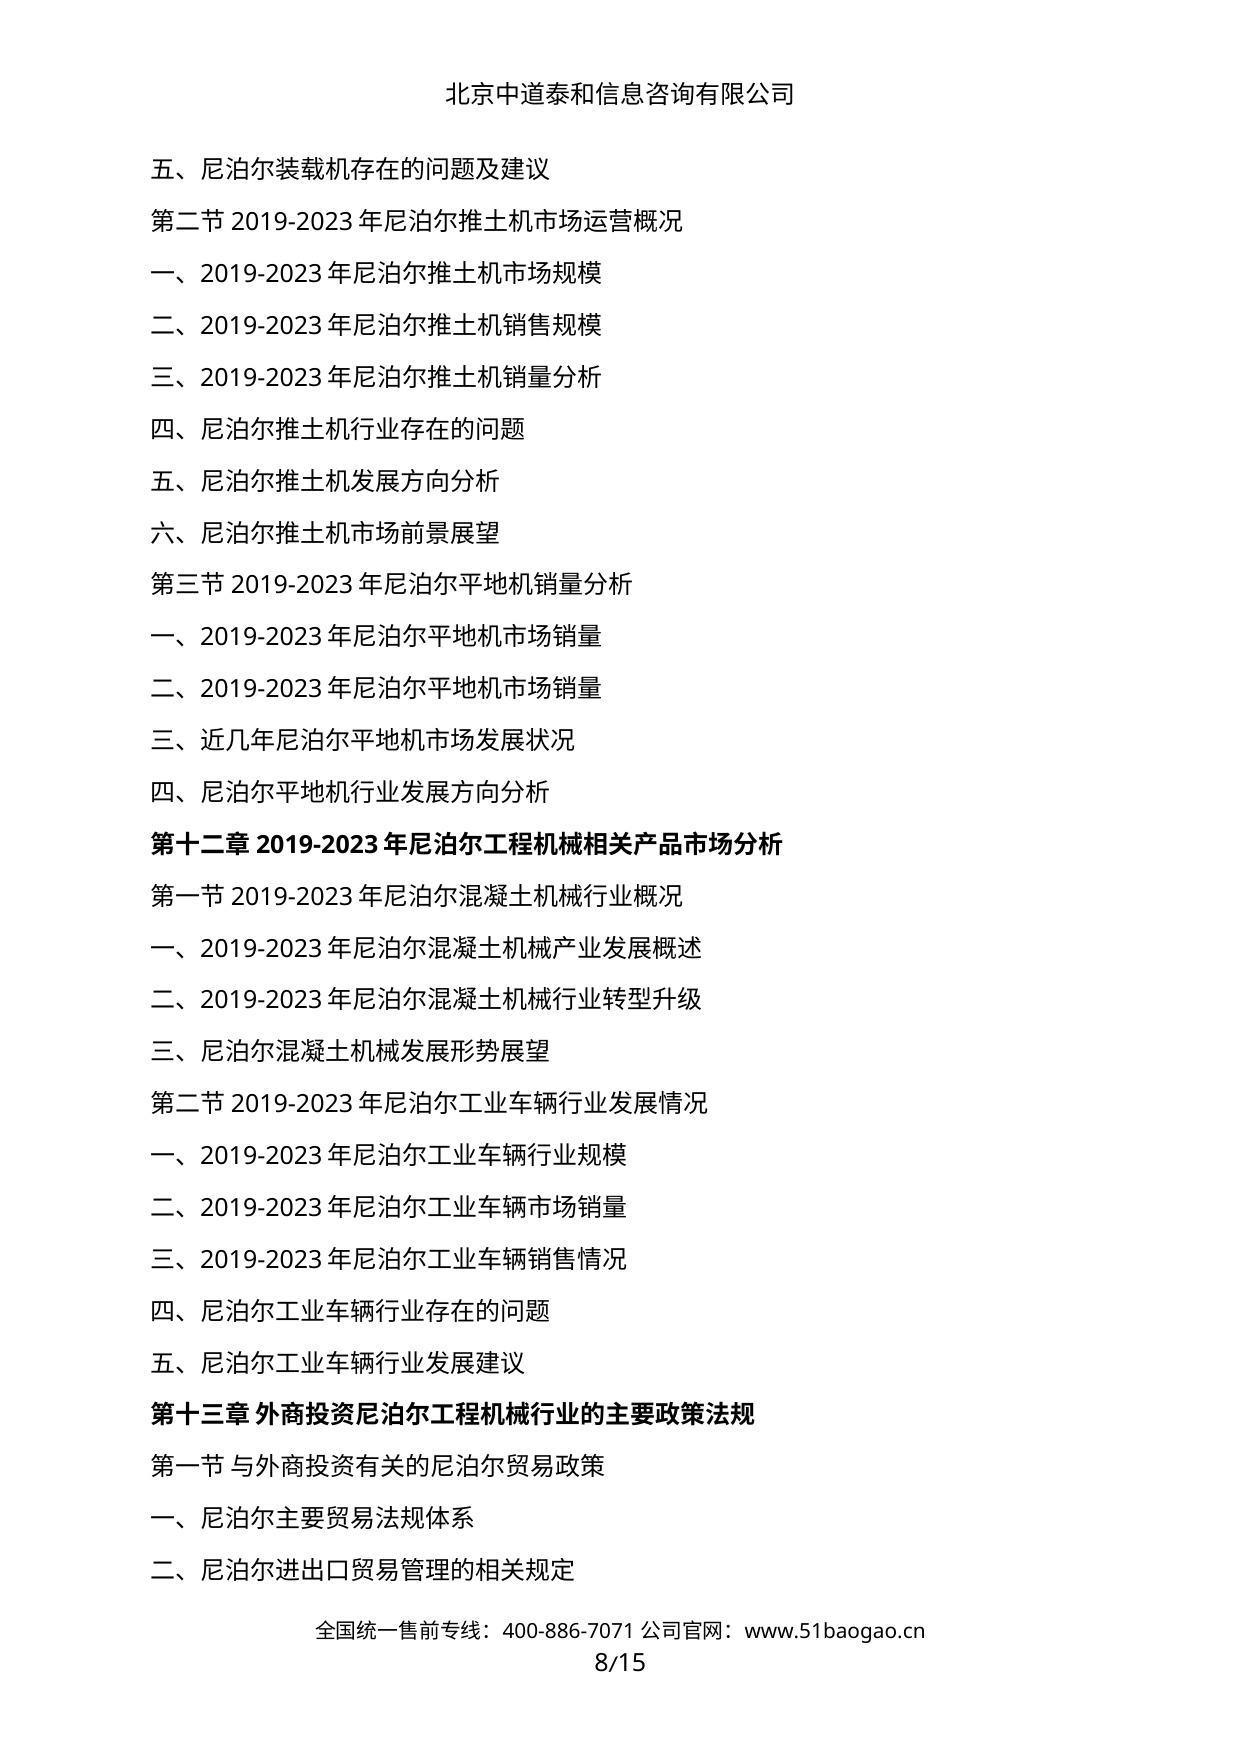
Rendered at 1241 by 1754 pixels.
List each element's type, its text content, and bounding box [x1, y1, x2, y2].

text 五、尼泊尔工业车辆行业发展建议 [150, 1343, 1090, 1379]
text 一、2019-2023年尼泊尔推土机市场规模 [150, 254, 1090, 290]
text 一、2019-2023年尼泊尔平地机市场销量 [150, 617, 1090, 653]
text 四、尼泊尔工业车辆行业存在的问题 [150, 1291, 1090, 1327]
text 二、2019-2023年尼泊尔混凝土机械行业转型升级 [150, 980, 1090, 1016]
text 二、2019-2023年尼泊尔工业车辆市场销量 [150, 1187, 1090, 1224]
text 四、尼泊尔推土机行业存在的问题 [150, 409, 1090, 446]
text 三、尼泊尔混凝土机械发展形势展望 [150, 1032, 1090, 1068]
text 第十二章 2019-2023年尼泊尔工程机械相关产品市场分析 [150, 824, 1090, 861]
text 一、2019-2023年尼泊尔工业车辆行业规模 [150, 1136, 1090, 1172]
text 第二节 2019-2023年尼泊尔工业车辆行业发展情况 [150, 1084, 1090, 1120]
text 三、2019-2023年尼泊尔推土机销量分析 [150, 357, 1090, 394]
text 一、2019-2023年尼泊尔混凝土机械产业发展概述 [150, 928, 1090, 964]
text 五、尼泊尔装载机存在的问题及建议 [150, 150, 1090, 186]
text 六、尼泊尔推土机市场前景展望 [150, 513, 1090, 549]
text 第三节 2019-2023年尼泊尔平地机销量分析 [150, 565, 1090, 601]
text 二、2019-2023年尼泊尔平地机市场销量 [150, 669, 1090, 705]
text 四、尼泊尔平地机行业发展方向分析 [150, 772, 1090, 809]
text 第一节 2019-2023年尼泊尔混凝土机械行业概况 [150, 876, 1090, 912]
text 一、尼泊尔主要贸易法规体系 [150, 1499, 1090, 1535]
text 二、2019-2023年尼泊尔推土机销售规模 [150, 306, 1090, 342]
text 第二节 2019-2023年尼泊尔推土机市场运营概况 [150, 202, 1090, 238]
text 二、尼泊尔进出口贸易管理的相关规定 [150, 1551, 1090, 1587]
text 第十三章 外商投资尼泊尔工程机械行业的主要政策法规 [150, 1395, 1090, 1431]
text 三、2019-2023年尼泊尔工业车辆销售情况 [150, 1239, 1090, 1276]
text 三、近几年尼泊尔平地机市场发展状况 [150, 721, 1090, 757]
text 第一节 与外商投资有关的尼泊尔贸易政策 [150, 1447, 1090, 1483]
text 五、尼泊尔推土机发展方向分析 [150, 461, 1090, 497]
